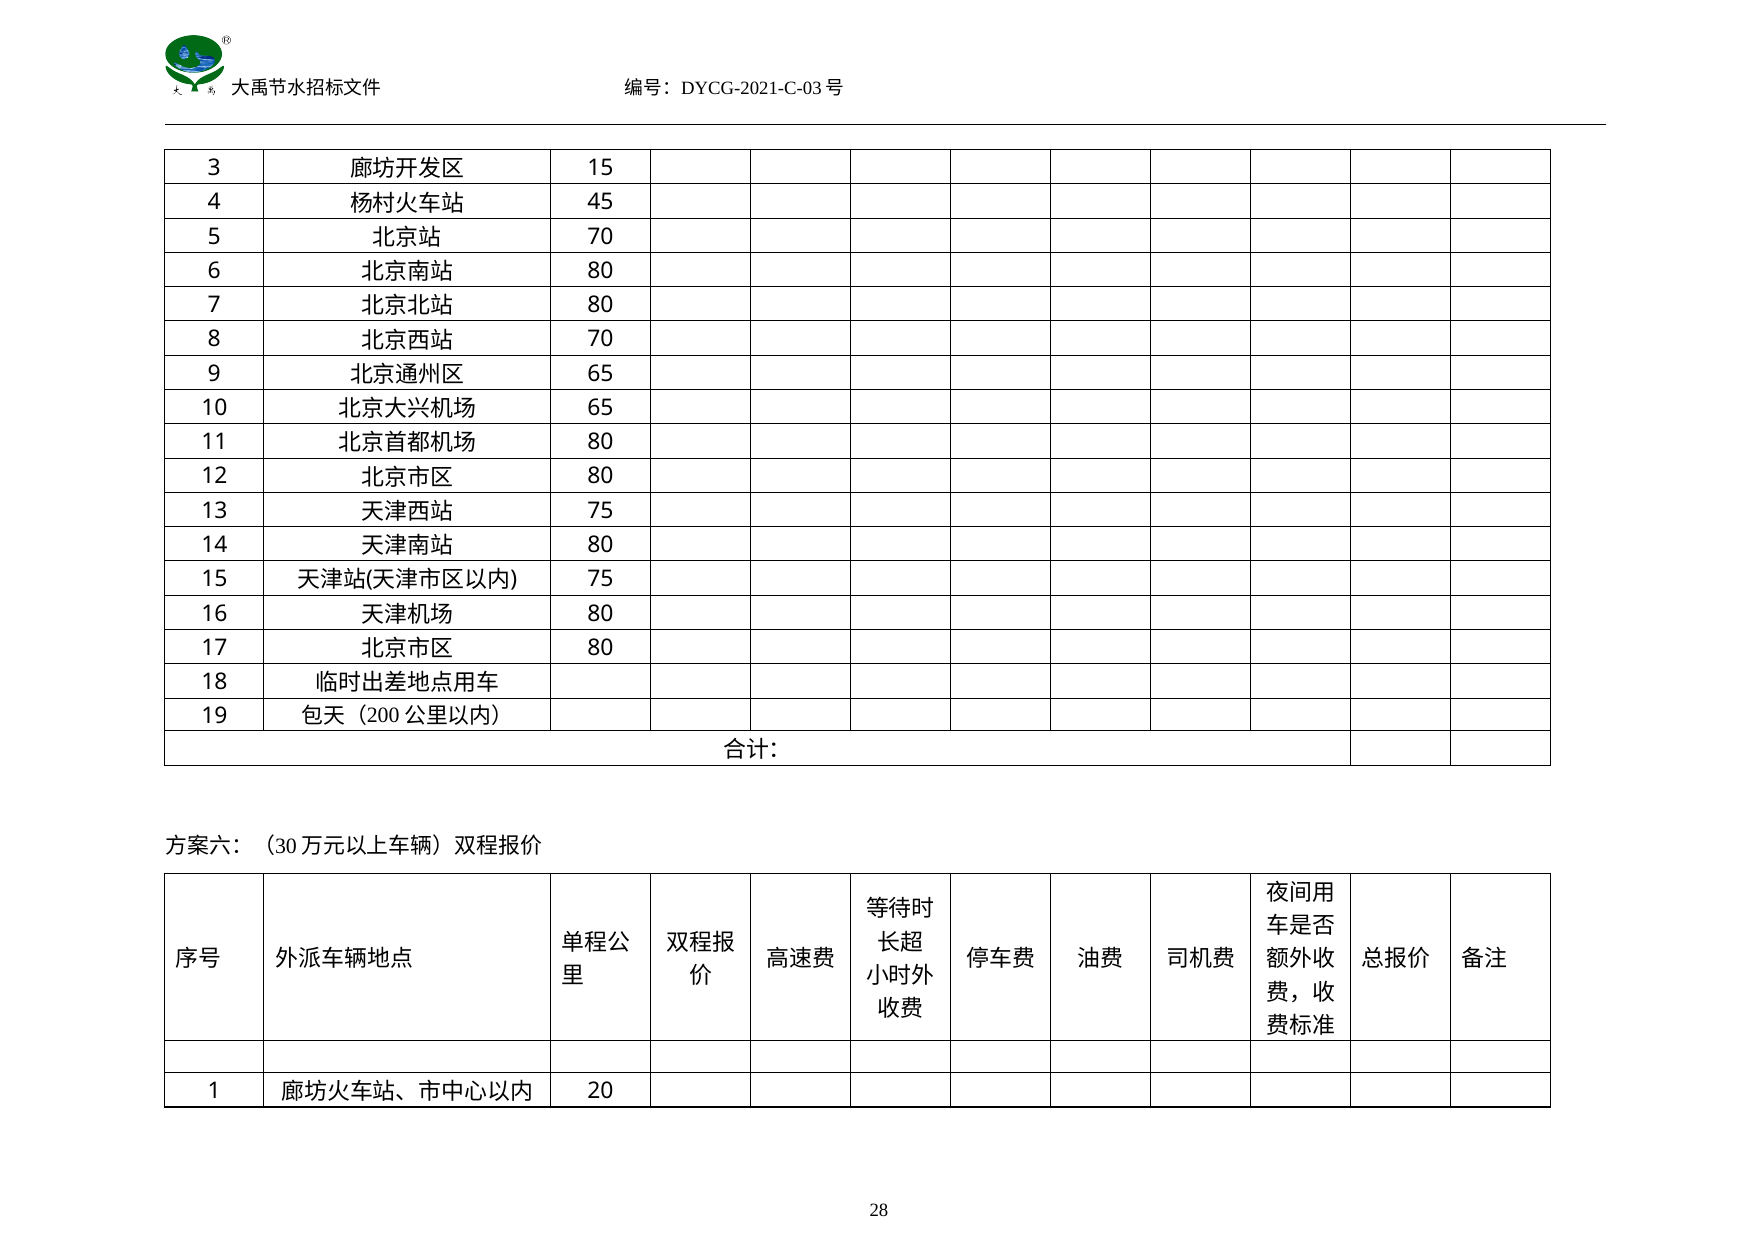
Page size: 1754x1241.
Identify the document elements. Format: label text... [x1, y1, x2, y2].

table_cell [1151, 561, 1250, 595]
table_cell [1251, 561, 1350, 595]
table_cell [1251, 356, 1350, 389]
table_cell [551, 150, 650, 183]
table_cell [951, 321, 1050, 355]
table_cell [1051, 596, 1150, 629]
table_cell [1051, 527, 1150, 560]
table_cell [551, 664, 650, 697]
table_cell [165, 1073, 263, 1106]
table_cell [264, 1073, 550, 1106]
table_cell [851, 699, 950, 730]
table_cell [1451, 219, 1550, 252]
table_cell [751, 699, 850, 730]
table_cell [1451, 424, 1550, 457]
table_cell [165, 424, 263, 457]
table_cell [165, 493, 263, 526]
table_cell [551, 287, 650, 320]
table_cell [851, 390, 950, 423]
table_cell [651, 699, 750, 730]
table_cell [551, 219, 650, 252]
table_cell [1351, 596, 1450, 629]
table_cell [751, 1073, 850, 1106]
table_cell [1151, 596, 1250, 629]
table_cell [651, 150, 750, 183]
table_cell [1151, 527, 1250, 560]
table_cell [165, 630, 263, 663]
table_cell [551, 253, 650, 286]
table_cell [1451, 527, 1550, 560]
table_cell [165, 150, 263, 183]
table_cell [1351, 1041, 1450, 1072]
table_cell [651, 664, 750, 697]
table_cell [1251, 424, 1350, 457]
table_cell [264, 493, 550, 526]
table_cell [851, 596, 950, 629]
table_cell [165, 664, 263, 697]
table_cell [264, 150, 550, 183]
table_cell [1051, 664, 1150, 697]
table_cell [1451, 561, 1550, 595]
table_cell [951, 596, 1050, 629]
picture [165, 35, 231, 95]
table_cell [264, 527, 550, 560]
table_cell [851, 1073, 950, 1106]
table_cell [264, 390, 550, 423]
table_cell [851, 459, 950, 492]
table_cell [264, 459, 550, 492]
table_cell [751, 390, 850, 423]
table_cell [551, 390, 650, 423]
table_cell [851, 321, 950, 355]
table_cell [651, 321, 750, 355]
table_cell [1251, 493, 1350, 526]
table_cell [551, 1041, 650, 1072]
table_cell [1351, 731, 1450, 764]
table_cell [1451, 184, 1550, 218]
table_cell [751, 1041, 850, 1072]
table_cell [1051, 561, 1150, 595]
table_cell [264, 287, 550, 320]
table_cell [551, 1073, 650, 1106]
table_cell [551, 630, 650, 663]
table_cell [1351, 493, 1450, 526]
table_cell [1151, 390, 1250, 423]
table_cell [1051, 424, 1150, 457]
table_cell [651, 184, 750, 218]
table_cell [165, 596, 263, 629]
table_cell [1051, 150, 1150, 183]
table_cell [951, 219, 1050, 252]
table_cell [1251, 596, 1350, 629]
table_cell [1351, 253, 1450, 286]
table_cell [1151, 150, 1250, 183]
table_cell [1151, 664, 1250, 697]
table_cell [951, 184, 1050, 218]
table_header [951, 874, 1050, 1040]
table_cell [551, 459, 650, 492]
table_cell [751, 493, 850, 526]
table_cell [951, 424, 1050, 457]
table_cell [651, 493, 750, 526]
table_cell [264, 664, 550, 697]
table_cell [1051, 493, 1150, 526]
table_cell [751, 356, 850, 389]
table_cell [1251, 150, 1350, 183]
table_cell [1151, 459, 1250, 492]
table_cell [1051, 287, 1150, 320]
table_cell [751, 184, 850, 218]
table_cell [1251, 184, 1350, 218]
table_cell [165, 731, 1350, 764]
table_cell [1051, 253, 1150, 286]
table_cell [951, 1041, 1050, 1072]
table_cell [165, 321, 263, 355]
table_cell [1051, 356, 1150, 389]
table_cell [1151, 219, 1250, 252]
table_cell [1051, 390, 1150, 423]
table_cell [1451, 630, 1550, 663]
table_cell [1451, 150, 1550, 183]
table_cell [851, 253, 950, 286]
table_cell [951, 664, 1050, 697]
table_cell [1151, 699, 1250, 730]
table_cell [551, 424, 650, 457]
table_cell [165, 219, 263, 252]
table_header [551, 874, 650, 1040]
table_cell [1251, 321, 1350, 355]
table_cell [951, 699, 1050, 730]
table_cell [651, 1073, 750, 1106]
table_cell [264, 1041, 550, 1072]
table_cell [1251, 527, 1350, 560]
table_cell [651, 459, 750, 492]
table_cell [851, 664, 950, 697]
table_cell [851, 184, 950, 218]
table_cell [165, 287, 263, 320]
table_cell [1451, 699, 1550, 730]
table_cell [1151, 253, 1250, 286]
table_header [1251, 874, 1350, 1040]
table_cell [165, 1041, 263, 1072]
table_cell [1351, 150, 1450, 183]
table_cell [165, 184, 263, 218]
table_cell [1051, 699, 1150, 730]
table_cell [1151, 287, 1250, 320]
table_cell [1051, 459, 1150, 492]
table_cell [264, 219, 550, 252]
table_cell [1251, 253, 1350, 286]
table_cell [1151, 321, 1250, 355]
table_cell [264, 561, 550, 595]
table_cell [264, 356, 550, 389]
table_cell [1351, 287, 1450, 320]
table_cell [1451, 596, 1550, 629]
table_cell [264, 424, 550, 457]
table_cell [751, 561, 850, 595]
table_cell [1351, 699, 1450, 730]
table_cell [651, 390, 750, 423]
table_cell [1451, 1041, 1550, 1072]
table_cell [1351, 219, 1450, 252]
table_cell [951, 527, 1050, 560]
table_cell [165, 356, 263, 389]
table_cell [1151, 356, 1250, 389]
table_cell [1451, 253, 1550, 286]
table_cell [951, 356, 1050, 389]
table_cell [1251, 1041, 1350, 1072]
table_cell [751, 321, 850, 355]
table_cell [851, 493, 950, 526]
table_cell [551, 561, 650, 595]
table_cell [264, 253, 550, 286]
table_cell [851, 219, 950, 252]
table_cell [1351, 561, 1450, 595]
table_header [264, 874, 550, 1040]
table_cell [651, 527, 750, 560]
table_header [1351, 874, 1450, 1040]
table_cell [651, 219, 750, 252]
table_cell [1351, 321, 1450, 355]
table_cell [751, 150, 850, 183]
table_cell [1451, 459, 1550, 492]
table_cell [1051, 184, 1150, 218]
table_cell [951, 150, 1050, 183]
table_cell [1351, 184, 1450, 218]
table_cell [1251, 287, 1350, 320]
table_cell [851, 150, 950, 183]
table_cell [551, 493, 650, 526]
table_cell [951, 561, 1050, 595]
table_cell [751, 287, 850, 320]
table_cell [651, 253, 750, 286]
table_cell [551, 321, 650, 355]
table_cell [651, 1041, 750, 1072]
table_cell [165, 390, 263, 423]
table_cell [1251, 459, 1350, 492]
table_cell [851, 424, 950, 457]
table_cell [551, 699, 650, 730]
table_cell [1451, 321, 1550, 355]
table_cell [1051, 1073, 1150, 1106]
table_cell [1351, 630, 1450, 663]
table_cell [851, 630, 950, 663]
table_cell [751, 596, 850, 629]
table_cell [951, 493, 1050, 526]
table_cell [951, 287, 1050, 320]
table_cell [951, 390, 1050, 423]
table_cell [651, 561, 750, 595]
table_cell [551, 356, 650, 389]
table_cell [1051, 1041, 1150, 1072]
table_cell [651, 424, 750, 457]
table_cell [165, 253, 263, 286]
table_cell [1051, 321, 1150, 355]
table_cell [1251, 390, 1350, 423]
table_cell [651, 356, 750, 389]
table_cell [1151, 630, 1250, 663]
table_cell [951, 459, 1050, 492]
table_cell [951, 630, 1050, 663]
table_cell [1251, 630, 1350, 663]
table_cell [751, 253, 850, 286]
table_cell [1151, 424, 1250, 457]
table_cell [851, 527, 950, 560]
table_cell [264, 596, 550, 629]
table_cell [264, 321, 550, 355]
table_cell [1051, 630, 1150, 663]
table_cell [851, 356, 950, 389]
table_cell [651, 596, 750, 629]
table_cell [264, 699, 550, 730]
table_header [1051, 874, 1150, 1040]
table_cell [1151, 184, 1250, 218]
list 方案六：（30万元以上车辆）双程报价 [165, 828, 1606, 860]
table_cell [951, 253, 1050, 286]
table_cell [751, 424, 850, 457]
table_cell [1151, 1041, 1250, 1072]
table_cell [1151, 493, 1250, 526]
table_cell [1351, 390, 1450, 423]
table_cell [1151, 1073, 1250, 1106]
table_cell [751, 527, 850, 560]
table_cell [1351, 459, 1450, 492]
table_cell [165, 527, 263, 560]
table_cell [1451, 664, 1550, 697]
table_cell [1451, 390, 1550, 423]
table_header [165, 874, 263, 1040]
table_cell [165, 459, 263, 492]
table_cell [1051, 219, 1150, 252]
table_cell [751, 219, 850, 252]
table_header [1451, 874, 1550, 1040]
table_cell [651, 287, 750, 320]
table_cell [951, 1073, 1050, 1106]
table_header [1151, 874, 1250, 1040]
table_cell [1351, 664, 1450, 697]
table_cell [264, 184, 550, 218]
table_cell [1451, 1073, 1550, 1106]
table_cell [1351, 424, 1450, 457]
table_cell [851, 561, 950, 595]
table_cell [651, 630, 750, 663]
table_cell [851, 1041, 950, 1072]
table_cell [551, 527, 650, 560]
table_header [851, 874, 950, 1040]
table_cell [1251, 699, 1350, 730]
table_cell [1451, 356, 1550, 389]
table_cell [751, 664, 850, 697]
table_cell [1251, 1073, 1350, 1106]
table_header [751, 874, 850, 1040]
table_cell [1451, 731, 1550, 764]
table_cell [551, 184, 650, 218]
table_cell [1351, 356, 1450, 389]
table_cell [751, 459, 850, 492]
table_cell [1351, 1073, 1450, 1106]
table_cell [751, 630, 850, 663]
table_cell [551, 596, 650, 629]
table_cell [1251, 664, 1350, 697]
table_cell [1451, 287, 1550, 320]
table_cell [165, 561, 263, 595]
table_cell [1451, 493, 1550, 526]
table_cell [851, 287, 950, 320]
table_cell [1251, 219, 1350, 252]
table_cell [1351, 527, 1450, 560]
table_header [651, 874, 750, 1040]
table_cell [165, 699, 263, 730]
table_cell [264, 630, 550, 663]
